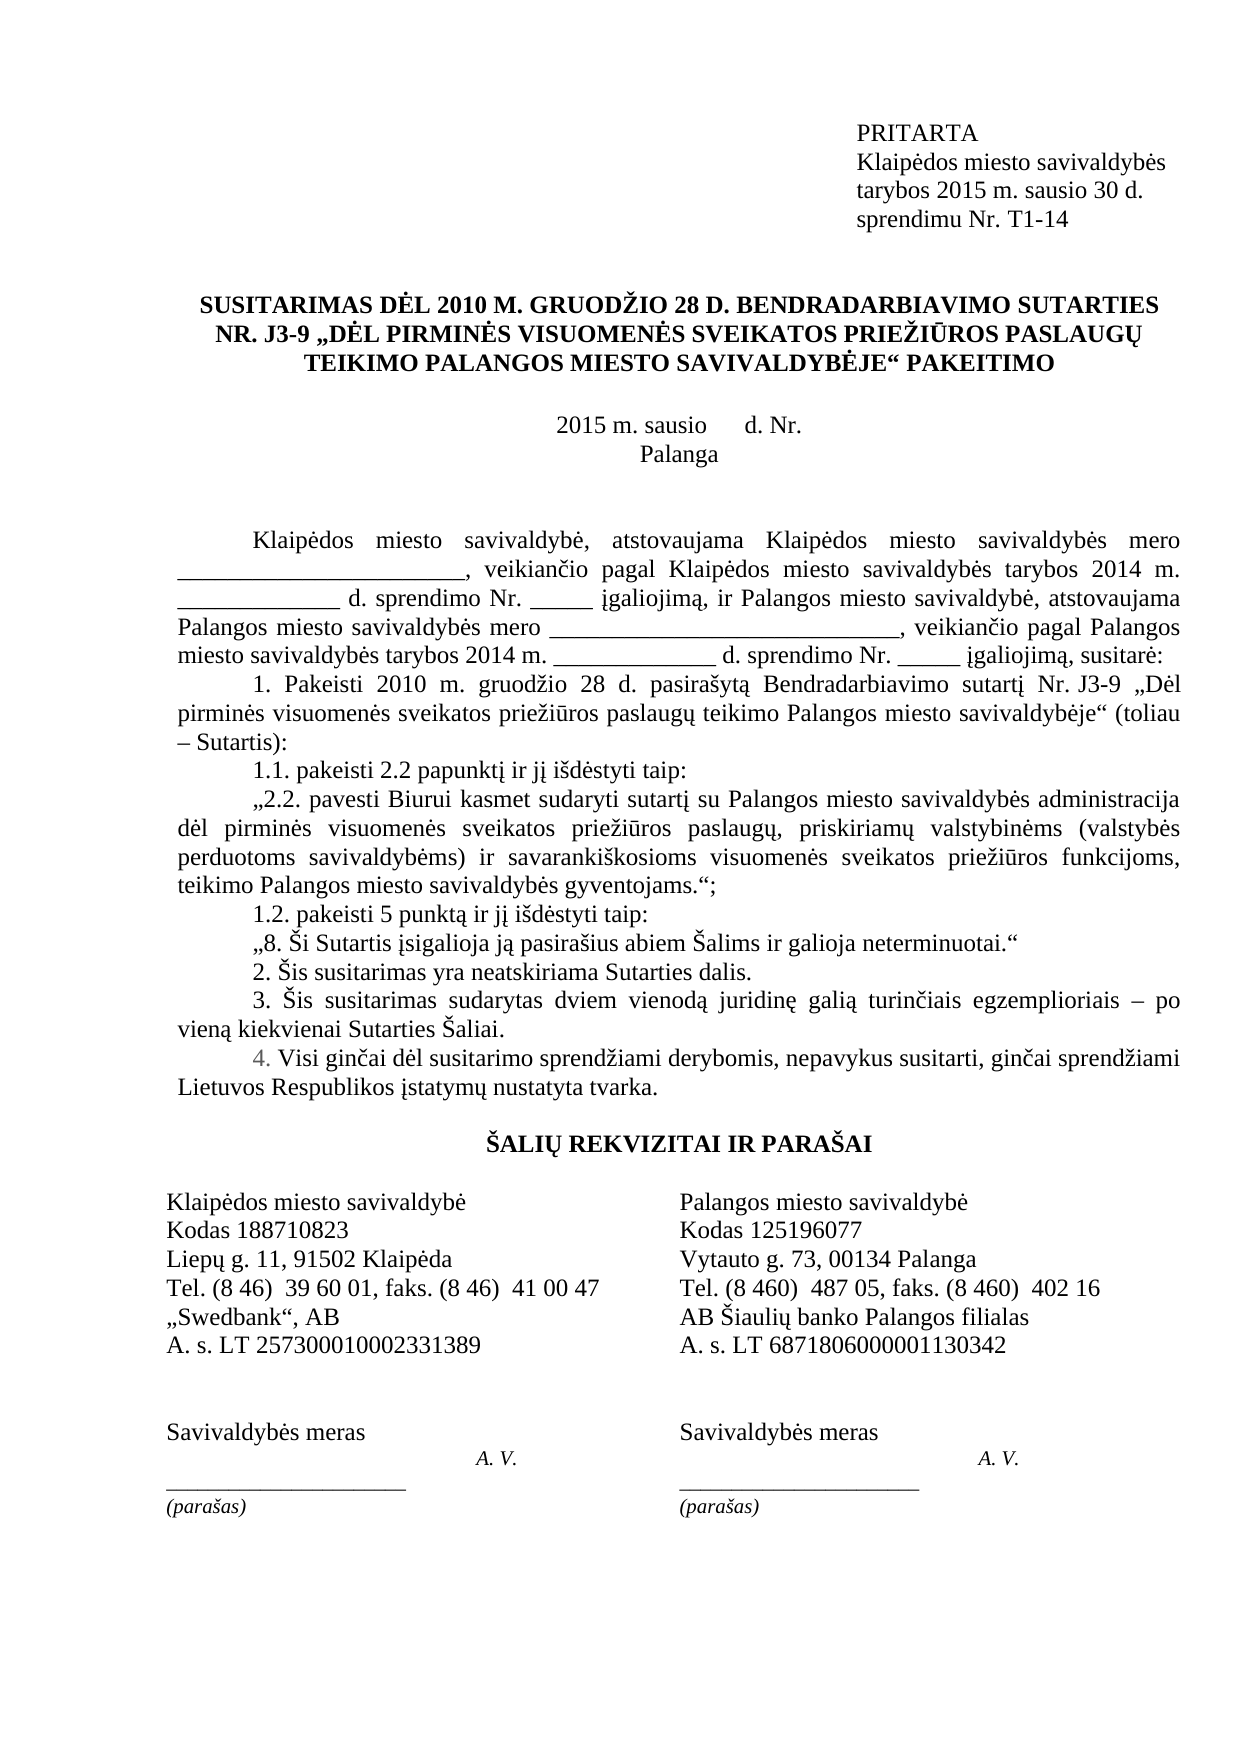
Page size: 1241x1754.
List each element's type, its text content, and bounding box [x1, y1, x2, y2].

text Palanga [177, 439, 1181, 468]
table_header Klaipėdos miesto savivaldybė Kodas 188710823 Liepų g. 11, 91502 Klaipėda Tel. (8 46) 39 60 01, faks. (8 46) 41 00 47 „Swedbank“, AB A. s. LT 257300010002331389 [155, 1187, 668, 1417]
text 1. Pakeisti . gruodžio 28 d. pasirašytą Bendradarbiavimo sutartį Nr. J3-9 „Dėl pirminės visuomenės sveikatos priežiūros paslaugų teikimo Palangos miesto savivaldybėje“ (toliau – Sutartis): [177, 669, 1181, 755]
text „8. Ši Sutartis įsigalioja ją pasirašius abiem Šalims ir galioja neterminuotai.“ [177, 928, 1181, 957]
table_cell tarybos 2015 m. sausio 30 d. [845, 176, 1179, 204]
table_cell sprendimu Nr. T1-14 [845, 204, 1179, 233]
table_cell Savivaldybės meras A. V. _______________________ (parašas) [668, 1417, 1181, 1546]
text Klaipėdos miesto savivaldybė, atstovaujama Klaipėdos miesto savivaldybės mero _______________________, veikiančio pagal Klaipėdos miesto savivaldybės tarybos . _____________ d. sprendimo Nr. _____ įgaliojimą, ir Palangos miesto savivaldybė, atstovaujama Palangos miesto savivaldybės mero ____________________________, veikiančio pagal Palangos miesto savivaldybės tarybos . _____________ d. sprendimo Nr. _____ įgaliojimą, susitarė: [177, 525, 1181, 669]
text 3. Šis susitarimas sudarytas dviem vienodą juridinę galią turinčiais egzemplioriais – po vieną kiekvienai Sutarties Šaliai. [177, 985, 1181, 1043]
table_cell Klaipėdos miesto savivaldybės [845, 147, 1179, 176]
text 2015 m. sausio d. Nr. [177, 410, 1181, 439]
table_header PRITARTA [845, 118, 1179, 147]
table_header Palangos miesto savivaldybė Kodas 125196077 Vytauto g. 73, 00134 Palanga Tel. (8 460) 487 05, faks. (8 460) 402 16 AB Šiaulių banko Palangos filialas A. s. LT 6871806000001130342 [668, 1187, 1181, 1417]
table_cell Savivaldybės meras A. V. _______________________ (parašas) [155, 1417, 668, 1546]
text 2. Šis susitarimas yra neatskiriama Sutarties dalis. [177, 957, 1181, 985]
text 4. Visi ginčai dėl susitarimo sprendžiami derybomis, nepavykus susitarti, ginčai sprendžiami Lietuvos Respublikos įstatymų nustatyta tvarka. [177, 1043, 1181, 1100]
text „2.2. pavesti Biurui kasmet sudaryti sutartį su Palangos miesto savivaldybės administracija dėl pirminės visuomenės sveikatos priežiūros paslaugų, priskiriamų valstybinėms (valstybės perduotoms savivaldybėms) ir savarankiškosioms visuomenės sveikatos priežiūros funkcijoms, teikimo Palangos miesto savivaldybės gyventojams.“; [177, 784, 1181, 899]
text SUSITARIMAS DĖL . GRUODŽIO 28 D. BENDRADARBIAVIMO SUTARTIES NR. J3-9 „DĖL PIRMINĖS VISUOMENĖS SVEIKATOS PRIEŽIŪROS PASLAUGŲ TEIKIMO PALANGOS MIESTO SAVIVALDYBĖJE“ PAKEITIMO [177, 291, 1181, 377]
text 1.1. pakeisti 2.2 papunktį ir jį išdėstyti taip: [177, 755, 1181, 784]
text ŠALIŲ REKVIZITAI IR PARAŠAI [177, 1129, 1181, 1158]
text 1.2. pakeisti 5 punktą ir jį išdėstyti taip: [177, 899, 1181, 928]
